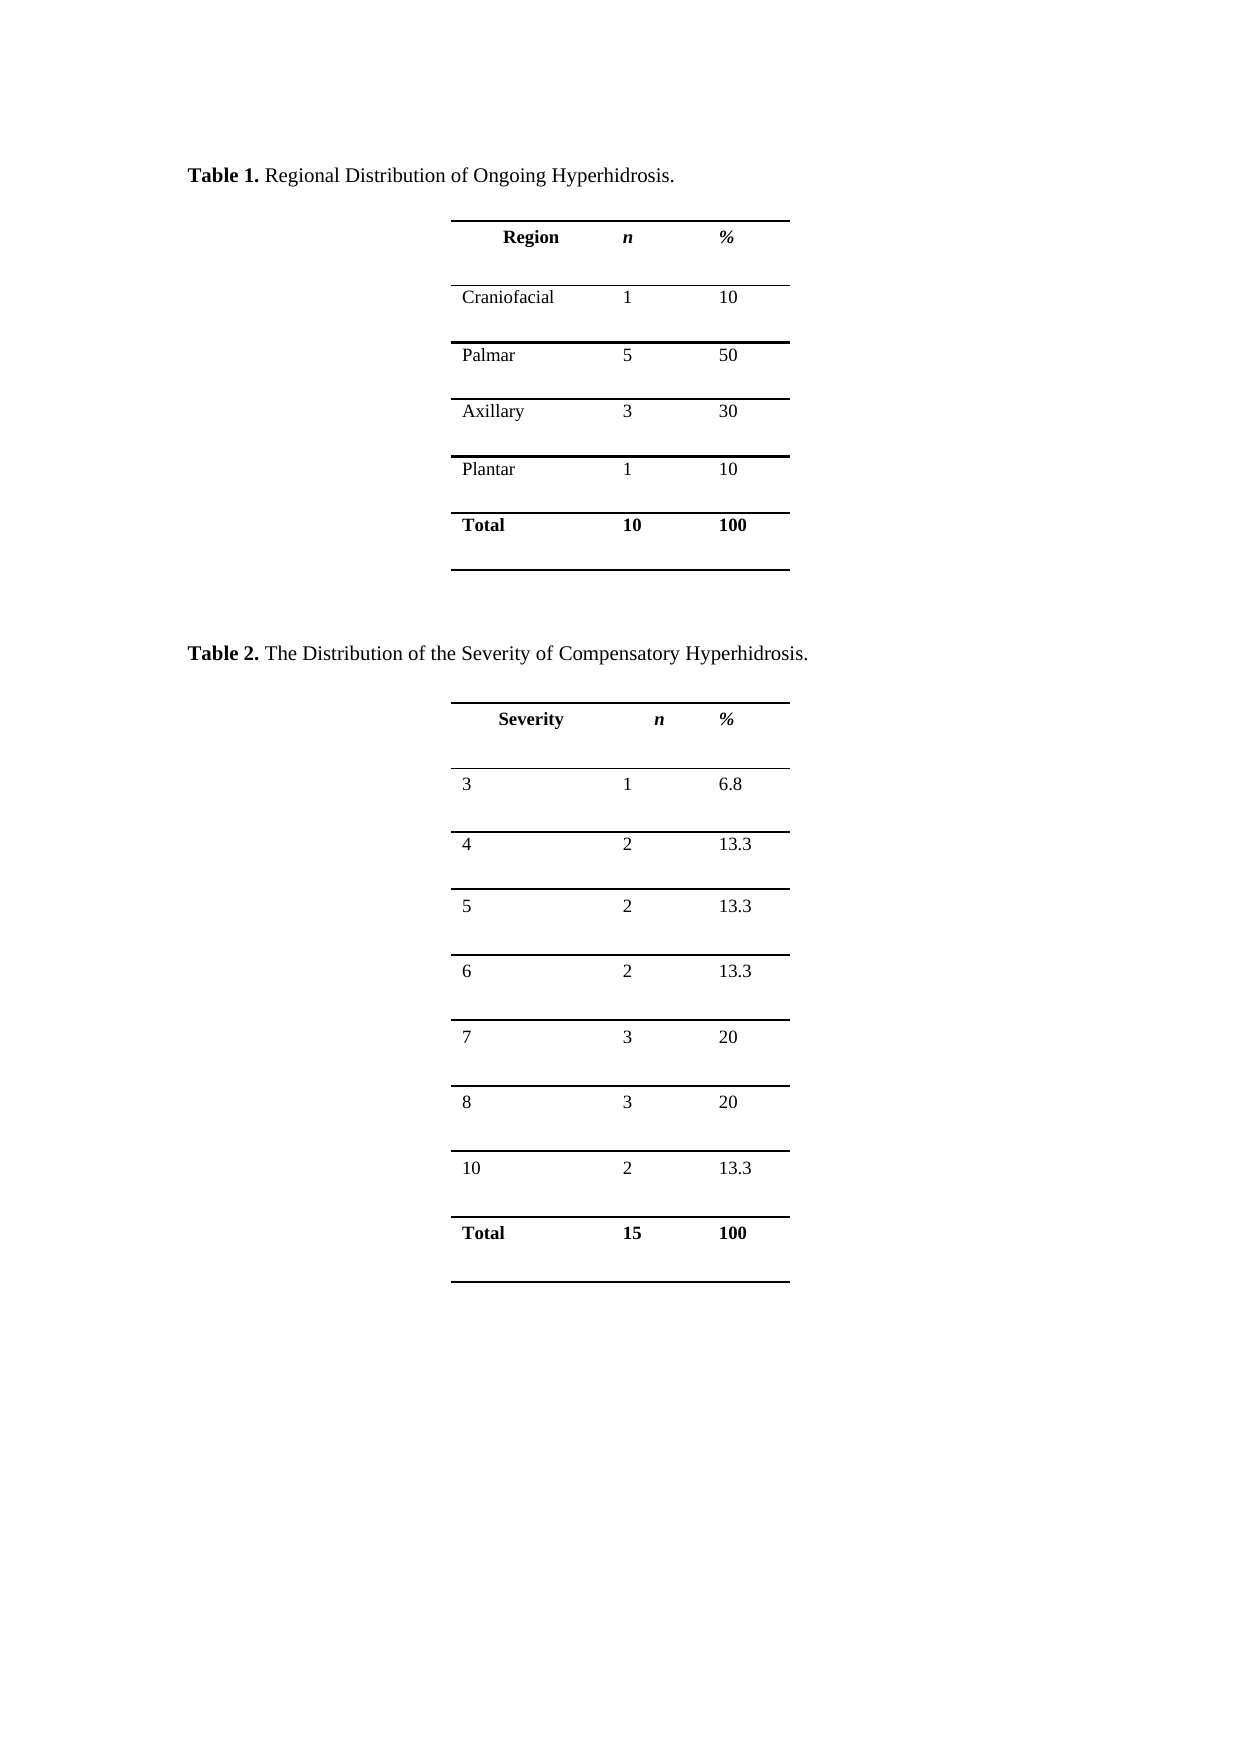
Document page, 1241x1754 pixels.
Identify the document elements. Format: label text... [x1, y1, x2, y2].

table_cell 2 [611, 833, 707, 888]
table_header Region [451, 222, 611, 285]
table_cell 3 [611, 1087, 707, 1150]
table_cell 13.3 [708, 890, 789, 954]
table_cell 4 [451, 833, 611, 888]
table_cell Total [451, 514, 611, 569]
table_cell 13.3 [708, 956, 789, 1019]
table_cell 13.3 [708, 1152, 789, 1216]
table_cell 1 [611, 286, 707, 341]
table_header Severity [451, 704, 611, 767]
table_cell 3 [451, 769, 611, 831]
table_header % [708, 222, 789, 285]
table_cell Craniofacial [451, 286, 611, 341]
table_cell 3 [611, 1021, 707, 1085]
table_cell Plantar [451, 458, 611, 512]
text Table 1. Regional Distribution of Ongoing Hyperhidrosis. [187, 163, 1053, 187]
table_cell 3 [611, 400, 707, 455]
table_cell 10 [708, 286, 789, 341]
table_cell 10 [708, 458, 789, 512]
table_cell Palmar [451, 344, 611, 398]
table_cell 50 [708, 344, 789, 398]
table_cell 2 [611, 1152, 707, 1216]
table_cell 1 [611, 769, 707, 831]
table_cell Axillary [451, 400, 611, 455]
table_cell 100 [708, 1218, 789, 1281]
table_cell 100 [708, 514, 789, 569]
table_cell 2 [611, 956, 707, 1019]
table_header n [611, 704, 707, 767]
table_cell 1 [611, 458, 707, 512]
table_cell 20 [708, 1087, 789, 1150]
table_header n [611, 222, 707, 285]
table_cell 5 [611, 344, 707, 398]
table_cell 15 [611, 1218, 707, 1281]
table_cell 30 [708, 400, 789, 455]
table_cell 10 [611, 514, 707, 569]
table_cell 6.8 [708, 769, 789, 831]
table_cell 6 [451, 956, 611, 1019]
table_cell 20 [708, 1021, 789, 1085]
table_cell Total [451, 1218, 611, 1281]
text Table 2. The Distribution of the Severity of Compensatory Hyperhidrosis. [187, 637, 1053, 669]
table_cell 10 [451, 1152, 611, 1216]
table_cell 13.3 [708, 833, 789, 888]
table_cell 7 [451, 1021, 611, 1085]
table_cell 5 [451, 890, 611, 954]
table_cell 2 [611, 890, 707, 954]
table_cell 8 [451, 1087, 611, 1150]
table_header % [708, 704, 789, 767]
